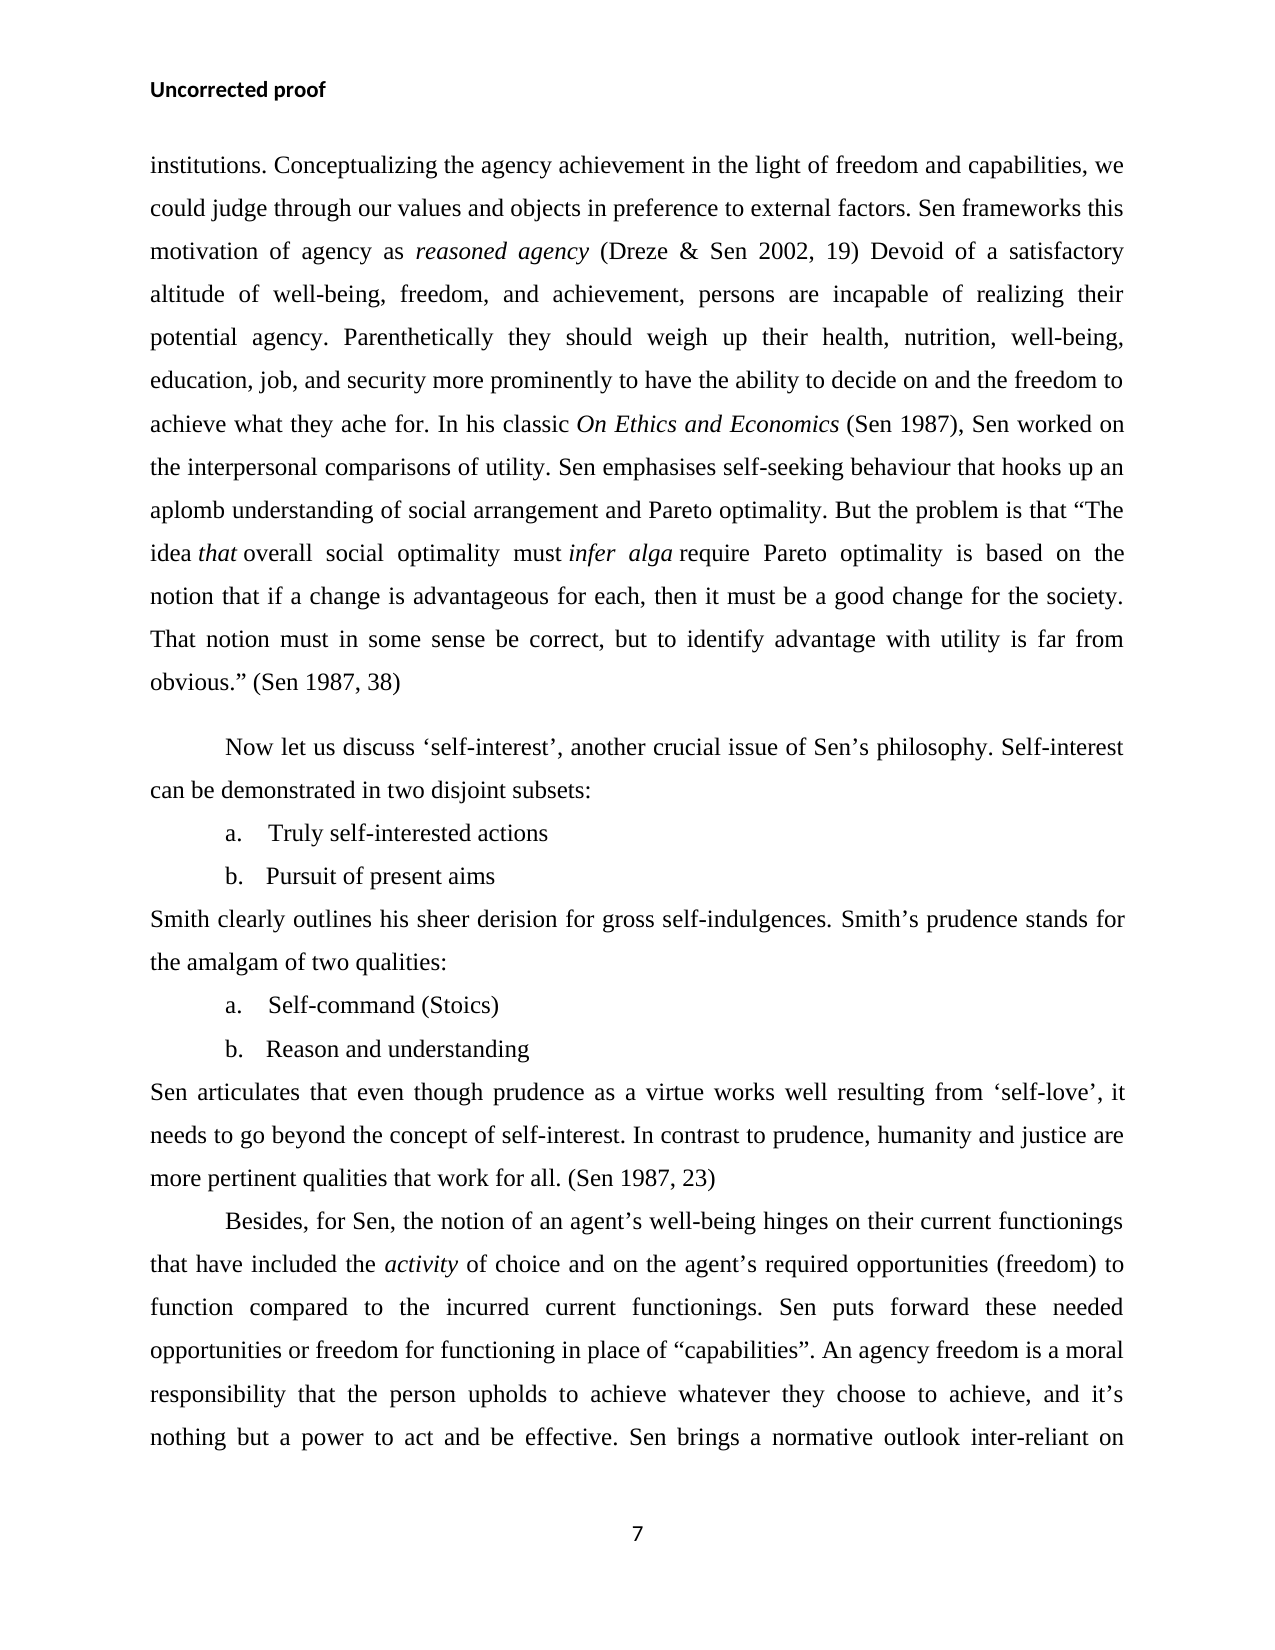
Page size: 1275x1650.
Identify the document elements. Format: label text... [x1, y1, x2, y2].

text b. Reason and understanding [225, 1034, 1125, 1062]
text a. Truly self-interested actions [225, 818, 1125, 847]
text b. Pursuit of present aims [225, 861, 1125, 890]
text Sen articulates that even though prudence as a virtue works well resulting from ‘self-love’, it needs to go beyond the concept of self-interest. In contrast to prudence, humanity and justice are more pertinent qualities that work for all. (Sen 1987, 23) [150, 1077, 1125, 1192]
text a. Self-command (Stoics) [225, 991, 1125, 1019]
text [150, 150, 1125, 697]
text Now let us discuss ‘self-interest’, another crucial issue of Sen’s philosophy. Self-interest can be demonstrated in two disjoint subsets: [150, 732, 1125, 804]
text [150, 1206, 1125, 1451]
text Smith clearly outlines his sheer derision for gross self-indulgences. Smith’s prudence stands for the amalgam of two qualities: [150, 904, 1125, 976]
